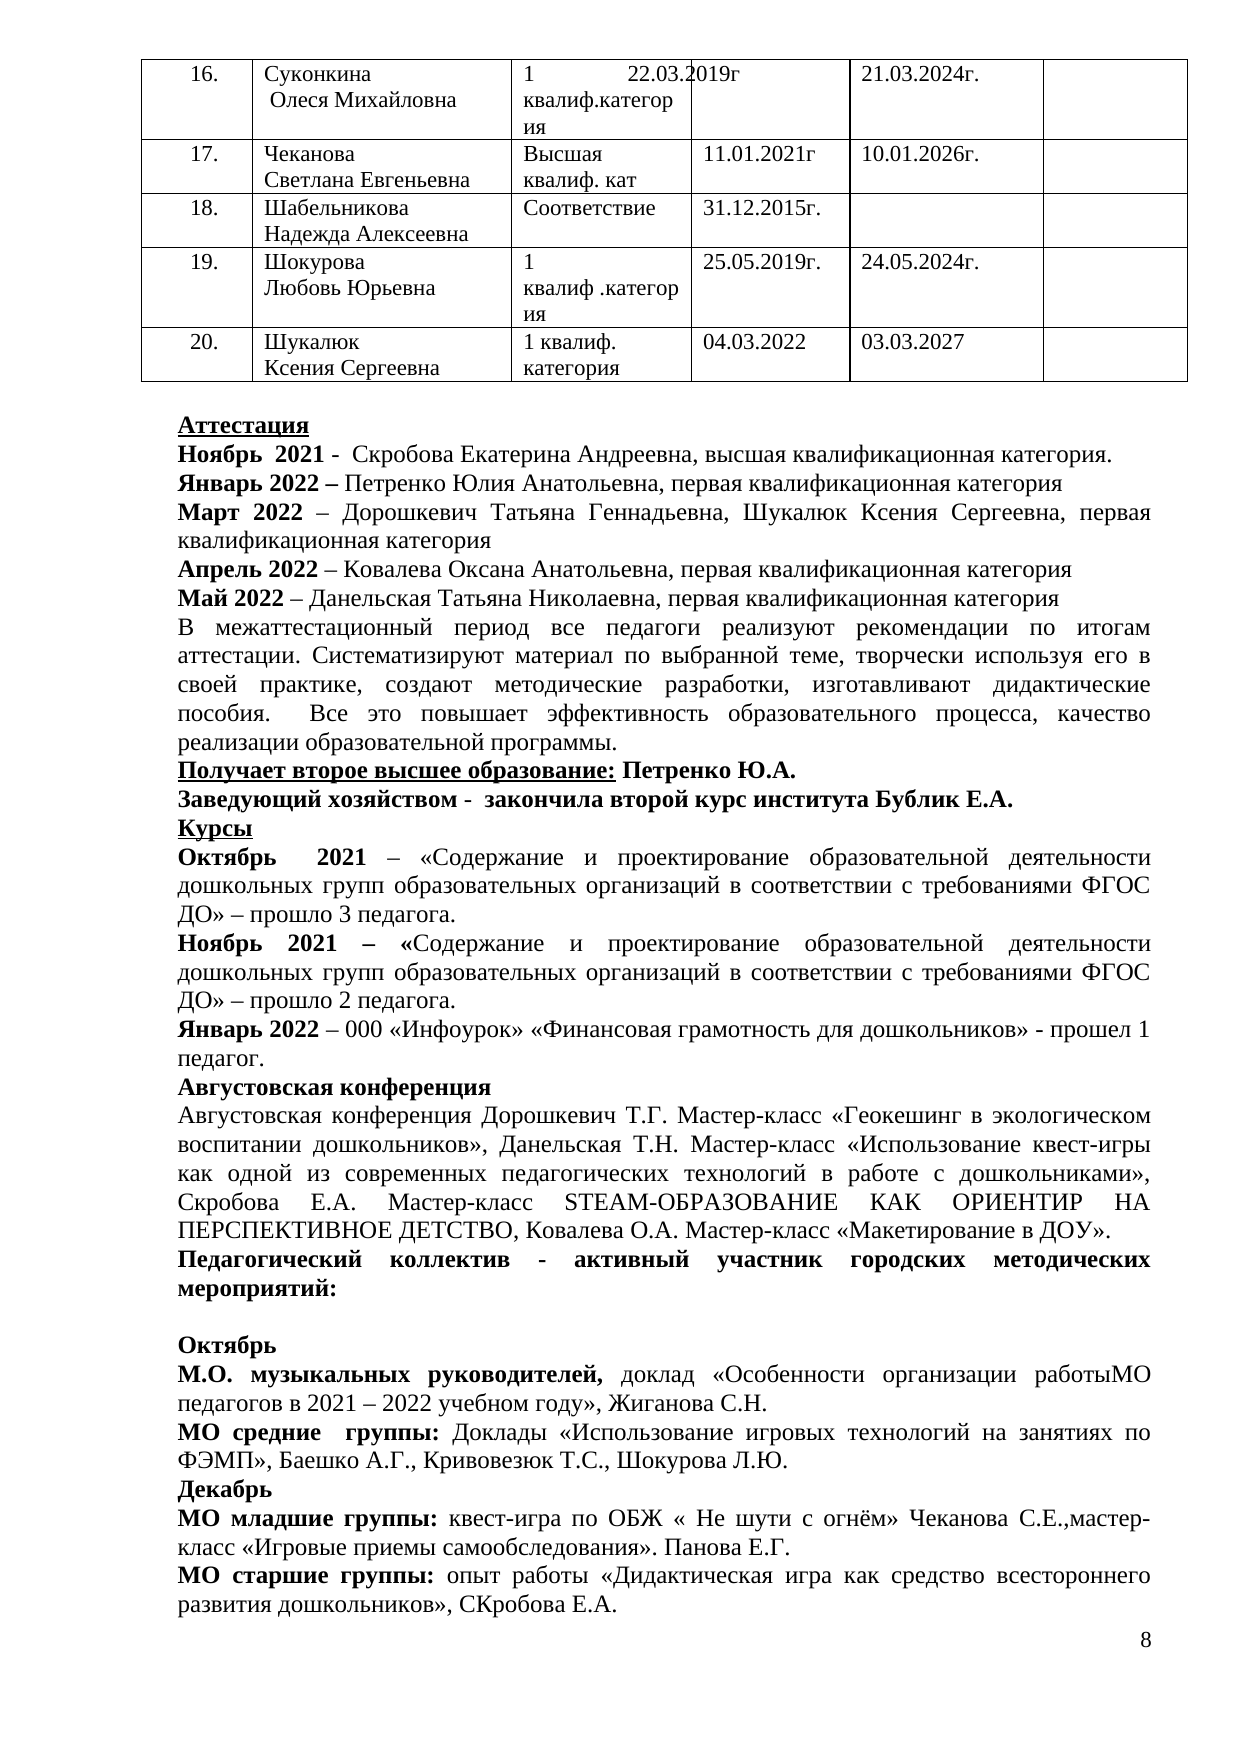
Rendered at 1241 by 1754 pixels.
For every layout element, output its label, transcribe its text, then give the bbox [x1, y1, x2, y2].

text Августовская конференция Дорошкевич Т.Г. Мастер-класс «Геокешинг в экологическом воспитании дошкольников», Данельская Т.Н. Мастер-класс «Использование квест-игры как одной из современных педагогических технологий в работе с дошкольниками», Скробова Е.А. Мастер-класс STEAM-ОБРАЗОВАНИЕ КАК ОРИЕНТИР НА ПЕРСПЕКТИВНОЕ ДЕТСТВО, Ковалева О.А. Мастер-класс «Макетирование в ДОУ». [177, 1100, 1152, 1244]
text Ноябрь 2021 - Скробова Екатерина Андреевна, высшая квалификационная категория. [177, 439, 1152, 468]
table_cell Суконкина Олеся Михайловна [253, 60, 511, 139]
table_cell [1044, 140, 1187, 193]
table_cell 10.01.2026г. [851, 140, 1043, 193]
text Педагогический коллектив - активный участник городских методических мероприятий: [177, 1244, 1152, 1302]
table_cell [851, 194, 1043, 247]
text В межаттестационный период все педагоги реализуют рекомендации по итогам аттестации. Систематизируют материал по выбранной теме, творчески используя его в своей практике, создают методические разработки, изготавливают дидактические пособия. Все это повышает эффективность образовательного процесса, качество реализации образовательной программы. [177, 612, 1152, 755]
table_cell Шокурова Любовь Юрьевна [253, 248, 511, 327]
table_cell 1 квалиф .категория [512, 248, 691, 327]
table_cell Высшая квалиф. кат [512, 140, 691, 193]
table_cell [1044, 60, 1187, 139]
table_cell 24.05.2024г. [851, 248, 1043, 327]
text Августовская конференция [177, 1072, 1152, 1100]
table_cell [142, 140, 252, 193]
table_cell 04.03.2022 [692, 328, 849, 381]
table_cell [142, 328, 252, 381]
table_cell 22.03.2019г [692, 60, 849, 139]
table_cell Шукалюк Ксения Сергеевна [253, 328, 511, 381]
table_cell Чеканова Светлана Евгеньевна [253, 140, 511, 193]
table_cell 1 квалиф. категория [512, 328, 691, 381]
table_cell Шабельникова Надежда Алексеевна [253, 194, 511, 247]
text Октябрь [177, 1330, 1152, 1359]
table_cell [142, 60, 252, 139]
table_cell 1 квалиф.категория [512, 60, 691, 139]
text МО старшие группы: опыт работы «Дидактическая игра как средство всестороннего развития дошкольников», СКробова Е.А. [177, 1560, 1152, 1618]
text Декабрь [177, 1474, 1152, 1503]
table_cell [1044, 248, 1187, 327]
table_cell [1044, 194, 1187, 247]
table_cell [142, 248, 252, 327]
text Март 2022 – Дорошкевич Татьяна Геннадьевна, Шукалюк Ксения Сергеевна, первая квалификационная категория [177, 497, 1152, 554]
table_cell 21.03.2024г. [851, 60, 1043, 139]
table_cell 11.01.2021г [692, 140, 849, 193]
table_cell Соответствие [512, 194, 691, 247]
text Аттестация [177, 410, 1152, 439]
text Октябрь 2021 – «Содержание и проектирование образовательной деятельности дошкольных групп образовательных организаций в соответствии с требованиями ФГОС ДО» – прошло 3 педагога. [177, 842, 1152, 928]
text Заведующий хозяйством - закончила второй курс института Бублик Е.А. [177, 784, 1152, 813]
table_cell 31.12.2015г. [692, 194, 849, 247]
text Январь 2022 – Петренко Юлия Анатольевна, первая квалификационная категория [177, 468, 1152, 497]
text МО младшие группы: квест-игра по ОБЖ « Не шути с огнём» Чеканова С.Е.,мастер-класс «Игровые приемы самообследования». Панова Е.Г. [177, 1503, 1152, 1560]
table_cell [1044, 328, 1187, 381]
text МО средние группы: Доклады «Использование игровых технологий на занятиях по ФЭМП», Баешко А.Г., Кривовезюк Т.С., Шокурова Л.Ю. [177, 1417, 1152, 1474]
text Январь 2022 – 000 «Инфоурок» «Финансовая грамотность для дошкольников» - прошел 1 педагог. [177, 1014, 1152, 1072]
text Апрель 2022 – Ковалева Оксана Анатольевна, первая квалификационная категория [177, 554, 1152, 583]
text Май 2022 – Данельская Татьяна Николаевна, первая квалификационная категория [177, 583, 1152, 612]
text Получает второе высшее образование: Петренко Ю.А. [177, 755, 1152, 784]
table_cell 25.05.2019г. [692, 248, 849, 327]
text Ноябрь 2021 – «Содержание и проектирование образовательной деятельности дошкольных групп образовательных организаций в соответствии с требованиями ФГОС ДО» – прошло 2 педагога. [177, 928, 1152, 1014]
text М.О. музыкальных руководителей, доклад «Особенности организации работыМО педагогов в 2021 – 2022 учебном году», Жиганова С.Н. [177, 1359, 1152, 1417]
table_cell [142, 194, 252, 247]
table_cell 03.03.2027 [851, 328, 1043, 381]
text Курсы [177, 813, 1152, 842]
